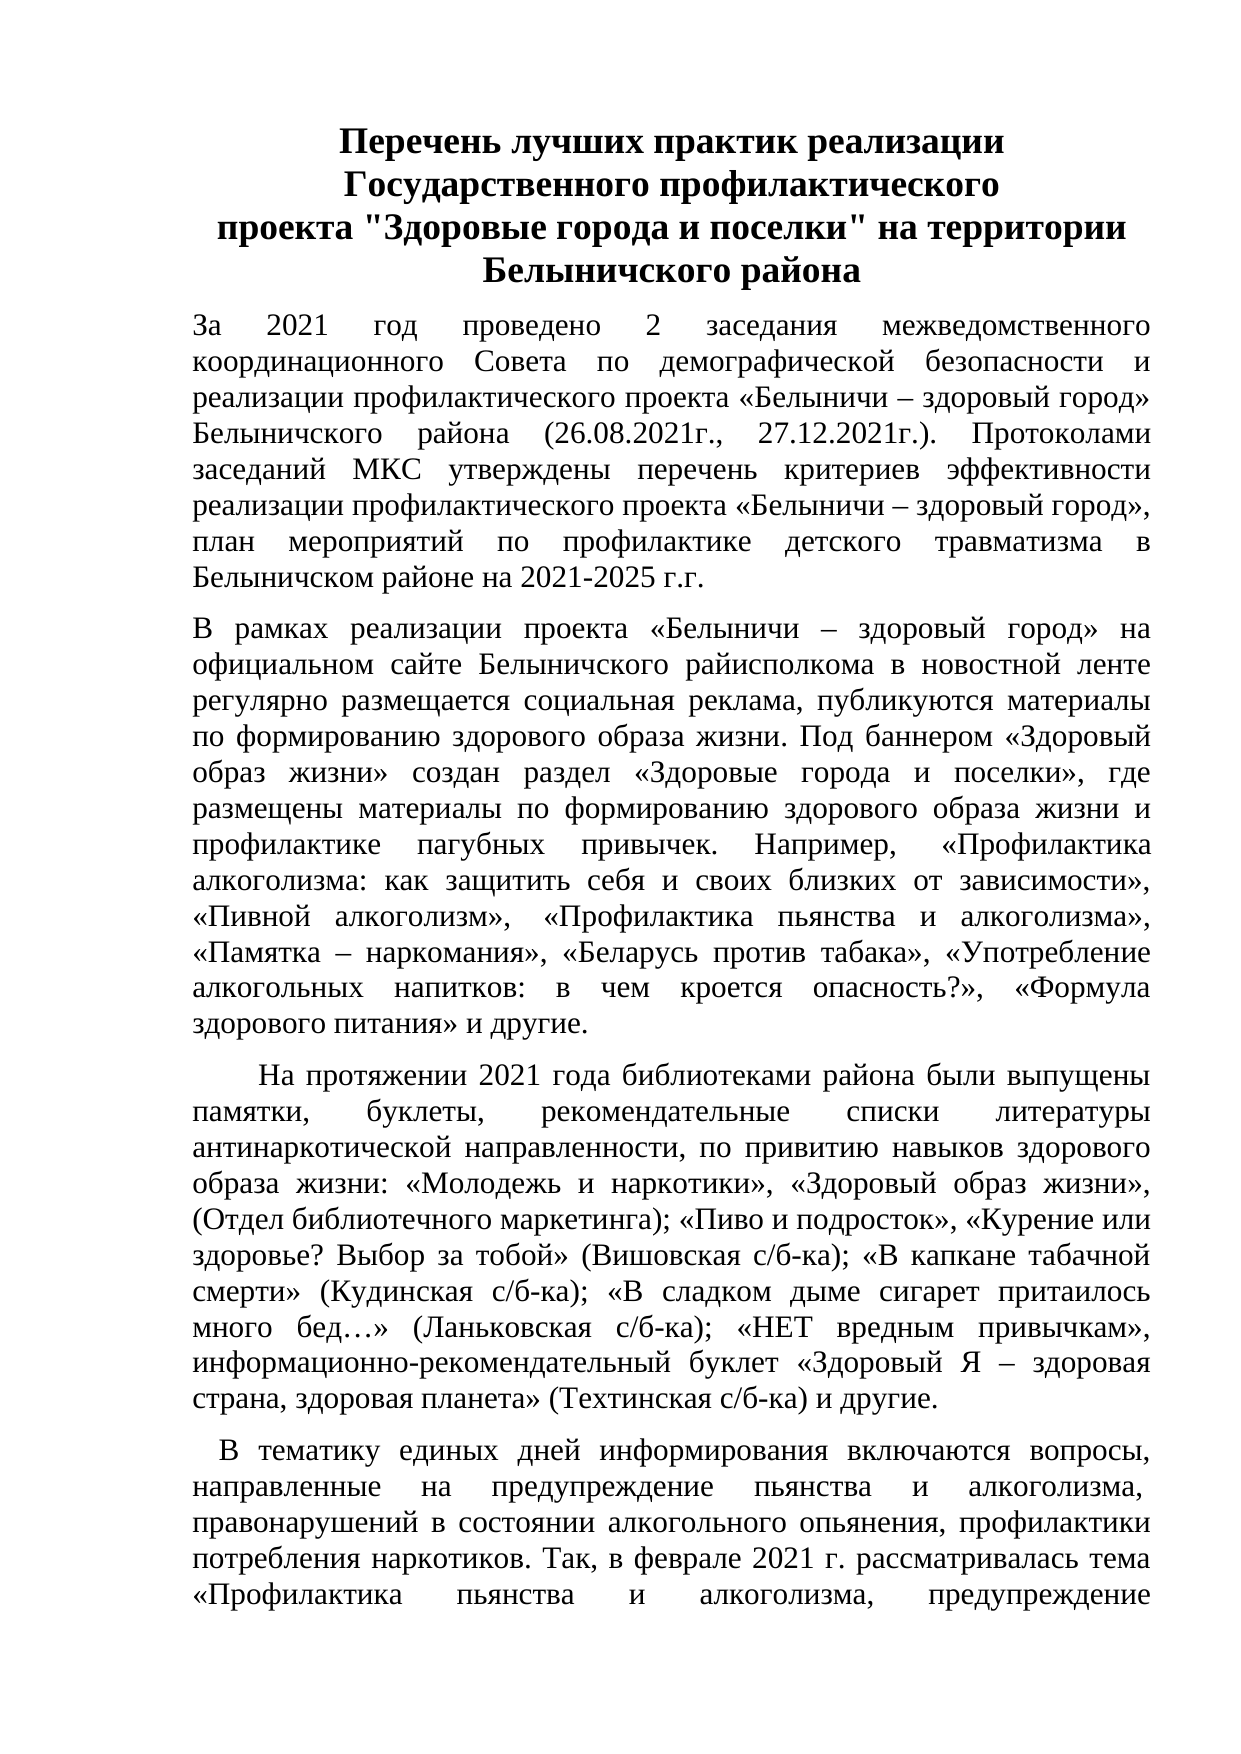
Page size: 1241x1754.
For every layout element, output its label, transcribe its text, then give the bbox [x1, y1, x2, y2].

text Перечень лучших практик реализации Государственного профилактического проекта "Здоровые города и поселки" на территории Белыничского района [192, 118, 1152, 291]
text В рамках реализации проекта «Белыничи – здоровый город» на официальном сайте Белыничского райисполкома в новостной ленте регулярно размещается социальная реклама, публикуются материалы по формированию здорового образа жизни. Под баннером «Здоровый образ жизни» создан раздел «Здоровые города и поселки», где размещены материалы по формированию здорового образа жизни и профилактике пагубных привычек. Например, «Профилактика алкоголизма: как защитить себя и своих близких от зависимости», «Пивной алкоголизм», «Профилактика пьянства и алкоголизма», «Памятка – наркомания», «Беларусь против табака», «Употребление алкогольных напитков: в чем кроется опасность?», «Формула здорового питания» и другие. [192, 609, 1152, 1041]
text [192, 1431, 1152, 1611]
text За 2021 год проведено 2 заседания межведомственного координационного Совета по демографической безопасности и реализации профилактического проекта «Белыничи – здоровый город» Белыничского района (26.08.2021г., 27.12.2021г.). Протоколами заседаний МКС утверждены перечень критериев эффективности реализации профилактического проекта «Белыничи – здоровый город», план мероприятий по профилактике детского травматизма в Белыничском районе на 2021-2025 г.г. [192, 306, 1152, 594]
text На протяжении 2021 года библиотеками района были выпущены памятки, буклеты, рекомендательные списки литературы антинаркотической направленности, по привитию навыков здорового образа жизни: «Молодежь и наркотики», «Здоровый образ жизни», (Отдел библиотечного маркетинга); «Пиво и подросток», «Курение или здоровье? Выбор за тобой» (Вишовская с/б-ка); «В капкане табачной смерти» (Кудинская с/б-ка); «В сладком дыме сигарет притаилось много бед…» (Ланьковская с/б-ка); «НЕТ вредным привычкам», информационно-рекомендательный буклет «Здоровый Я – здоровая страна, здоровая планета» (Техтинская с/б-ка) и другие. [192, 1056, 1152, 1416]
